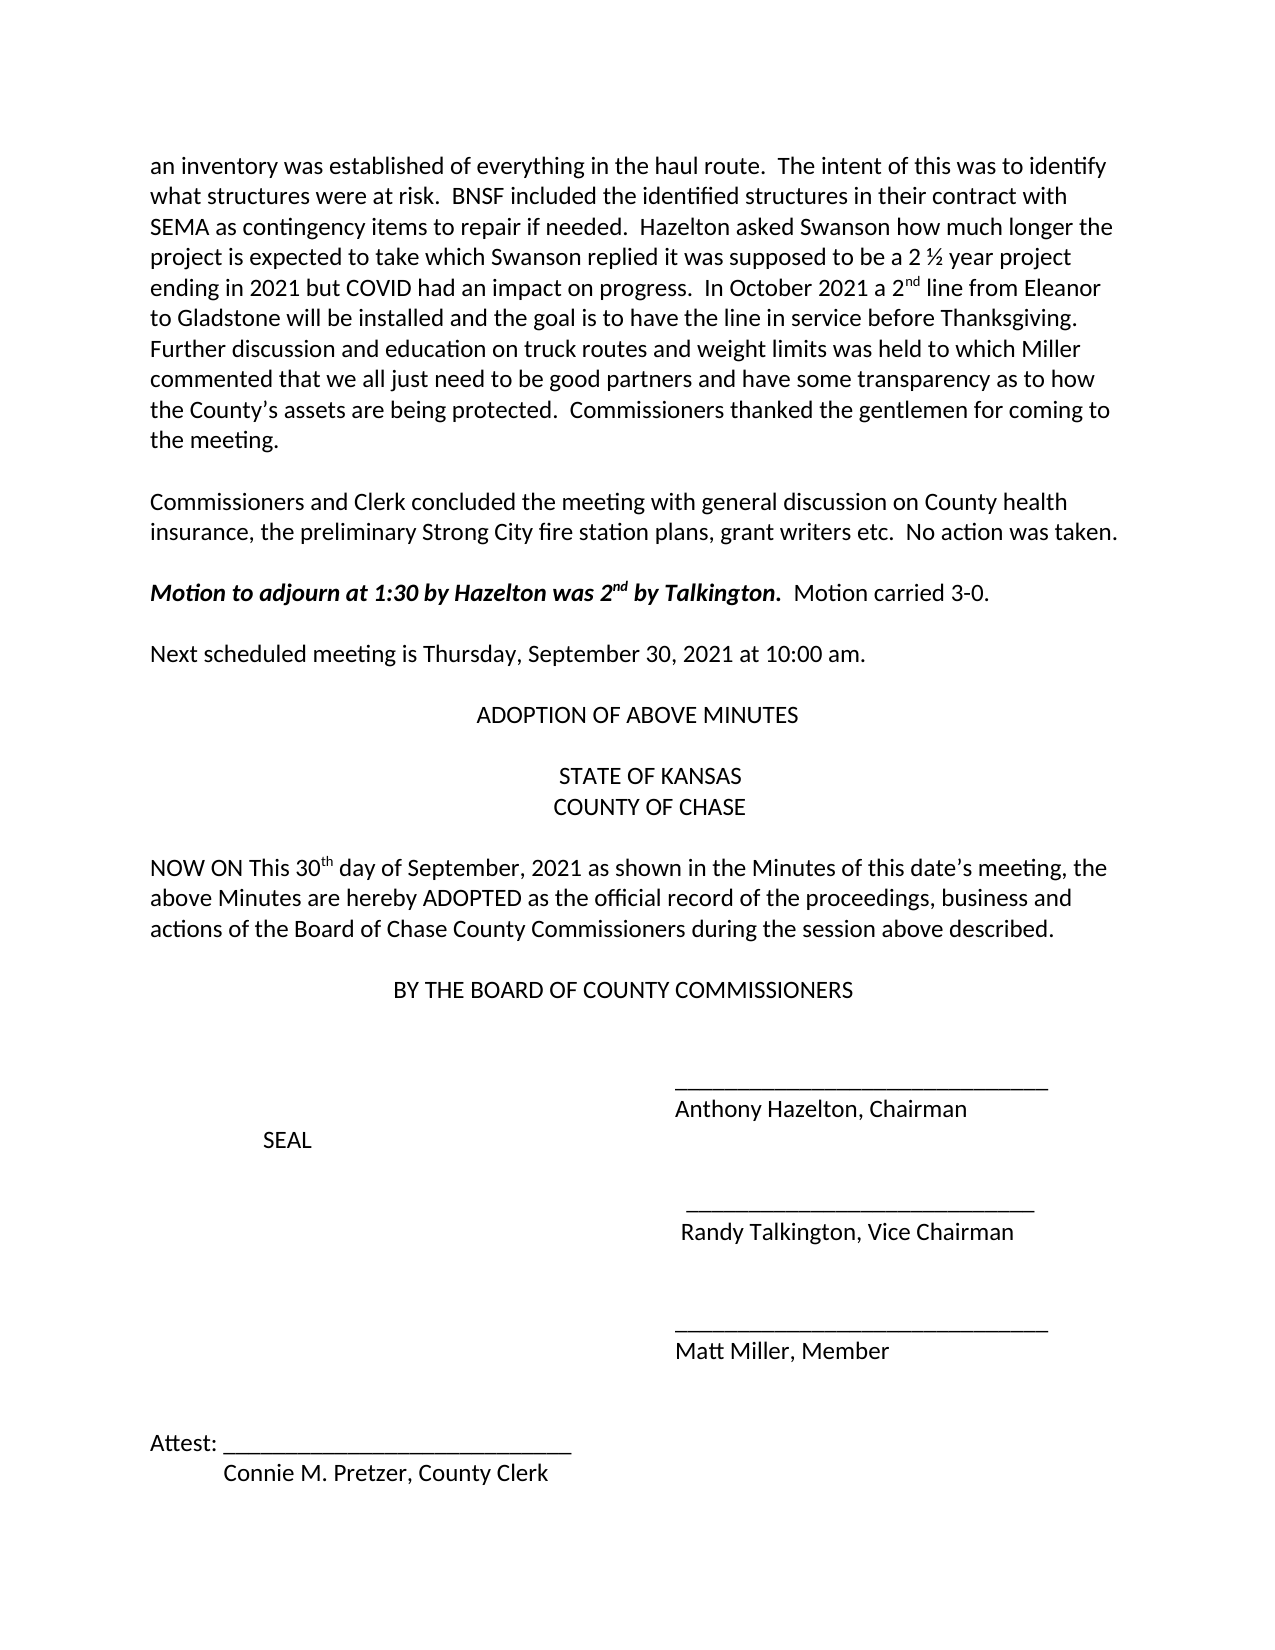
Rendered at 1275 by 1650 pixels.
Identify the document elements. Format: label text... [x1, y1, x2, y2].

text ADOPTION OF ABOVE MINUTES [150, 699, 1125, 730]
text Connie M. Pretzer, County Clerk [150, 1457, 1125, 1488]
text STATE OF KANSAS [450, 760, 1125, 791]
text Commissioners and Clerk concluded the meeting with general discussion on County health insurance, the preliminary Strong City fire station plans, grant writers etc. No action was taken. [150, 486, 1125, 547]
text Next scheduled meeting is Thursday, September 30, 2021 at 10:00 am. [150, 638, 1125, 669]
text SEAL [150, 1124, 1125, 1155]
text ____________________________ [150, 1185, 1125, 1216]
text Randy Talkington, Vice Chairman [150, 1216, 1125, 1246]
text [150, 150, 1125, 455]
text ______________________________ [600, 1305, 1125, 1335]
text NOW ON This 30th day of September, 2021 as shown in the Minutes of this date’s meeting, the above Minutes are hereby ADOPTED as the official record of the proceedings, business and actions of the Board of Chase County Commissioners during the session above described. [150, 852, 1125, 943]
text Anthony Hazelton, Chairman [150, 1094, 1125, 1124]
text Motion to adjourn at 1:30 by Hazelton was 2nd by Talkington. Motion carried 3-0. [150, 577, 1125, 608]
text Matt Miller, Member [600, 1335, 1125, 1366]
text COUNTY OF CHASE [450, 791, 1125, 821]
text BY THE BOARD OF COUNTY COMMISSIONERS [150, 974, 1125, 1004]
text ______________________________ [600, 1063, 1125, 1094]
text Attest: ____________________________ [150, 1427, 1125, 1457]
